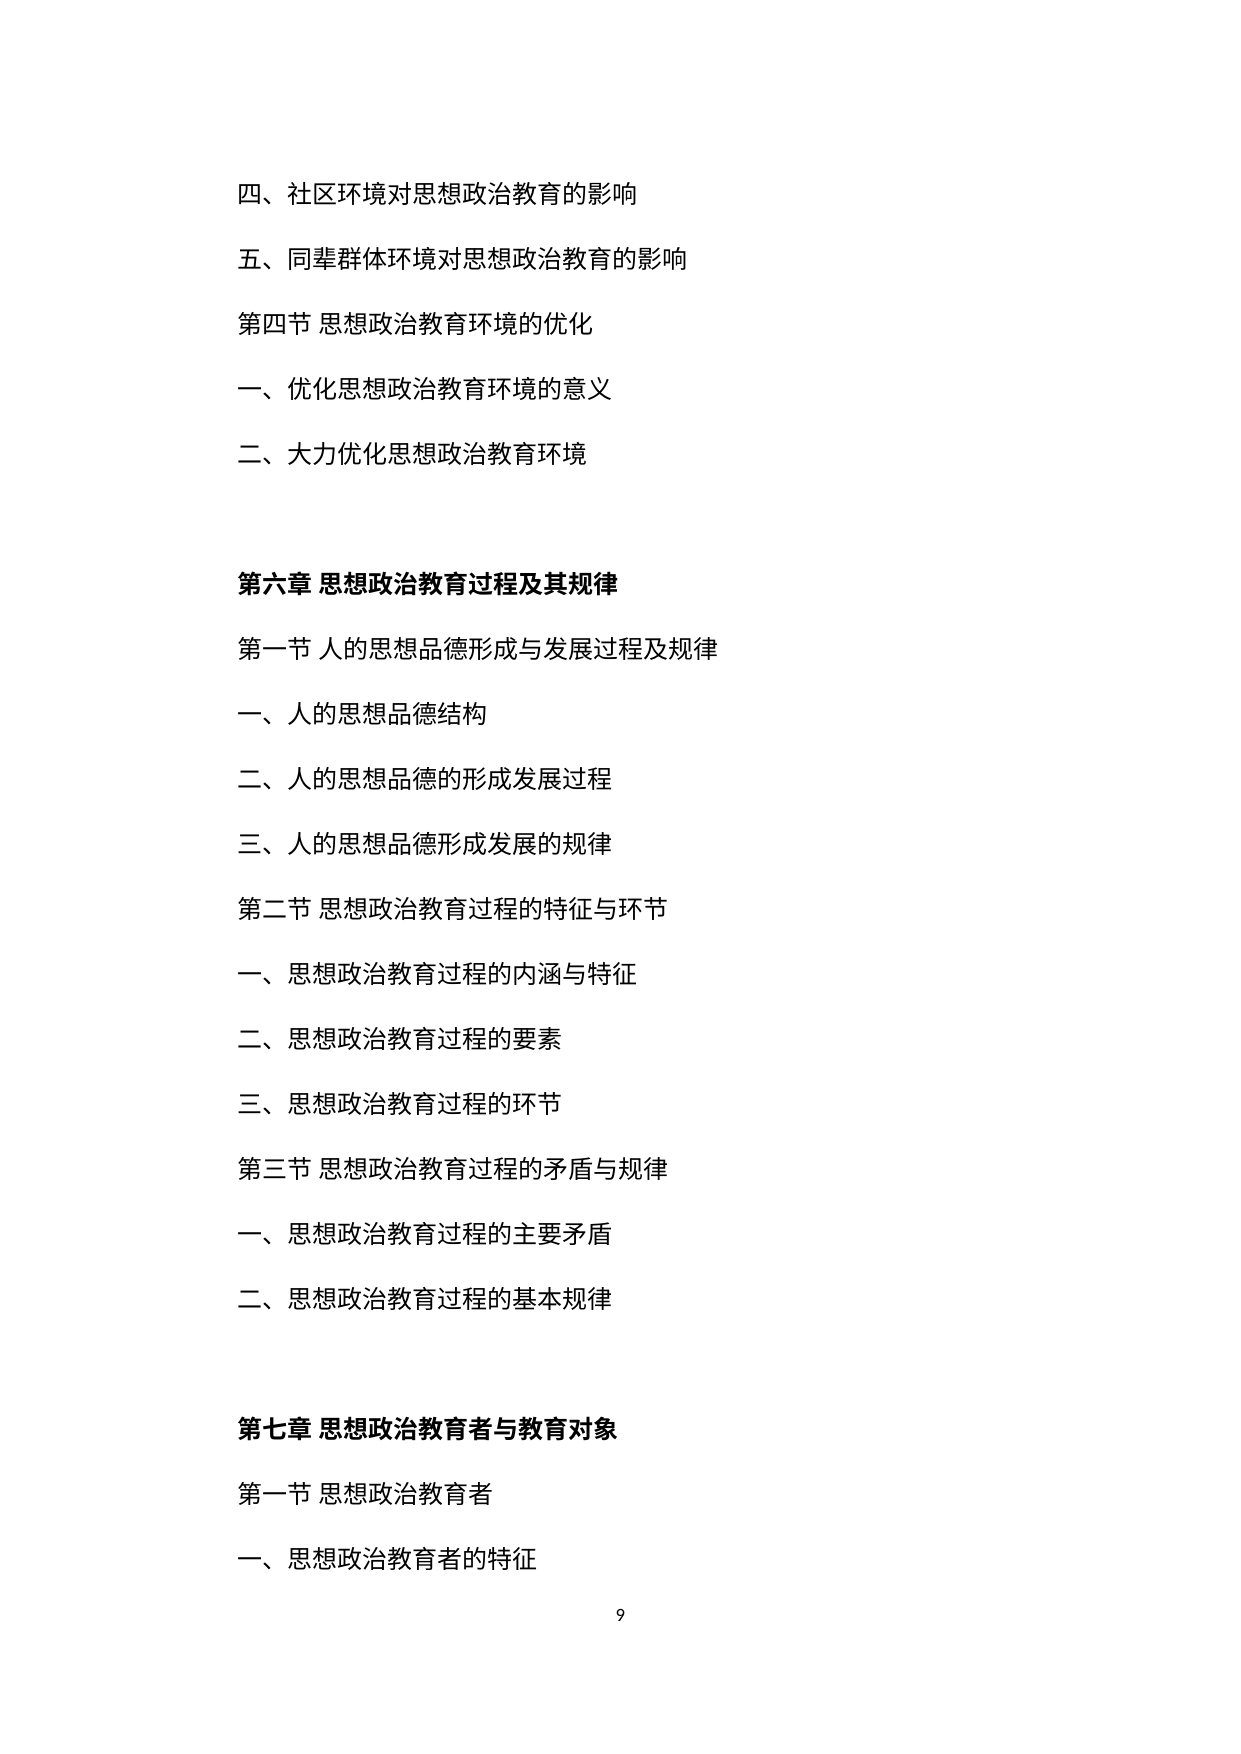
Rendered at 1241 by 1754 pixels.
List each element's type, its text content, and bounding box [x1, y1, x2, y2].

text 第六章 思想政治教育过程及其规律 [187, 550, 1053, 615]
text 第二节 思想政治教育过程的特征与环节 [187, 875, 1053, 940]
text 第三节 思想政治教育过程的矛盾与规律 [187, 1135, 1053, 1200]
text 三、思想政治教育过程的环节 [187, 1070, 1053, 1135]
text 一、思想政治教育过程的内涵与特征 [187, 940, 1053, 1005]
text 一、优化思想政治教育环境的意义 [187, 355, 1053, 420]
text 第一节 人的思想品德形成与发展过程及规律 [187, 615, 1053, 680]
text 一、思想政治教育者的特征 [187, 1525, 1053, 1590]
text 二、大力优化思想政治教育环境 [187, 420, 1053, 485]
text 二、思想政治教育过程的基本规律 [187, 1265, 1053, 1330]
text 二、思想政治教育过程的要素 [187, 1005, 1053, 1070]
text 第四节 思想政治教育环境的优化 [187, 290, 1053, 355]
text 四、社区环境对思想政治教育的影响 [187, 160, 1053, 225]
text 第七章 思想政治教育者与教育对象 [187, 1395, 1053, 1460]
text 二、人的思想品德的形成发展过程 [187, 745, 1053, 810]
text 一、思想政治教育过程的主要矛盾 [187, 1200, 1053, 1265]
text 一、人的思想品德结构 [187, 680, 1053, 745]
text 三、人的思想品德形成发展的规律 [187, 810, 1053, 875]
text 第一节 思想政治教育者 [187, 1460, 1053, 1525]
text 五、同辈群体环境对思想政治教育的影响 [187, 225, 1053, 290]
